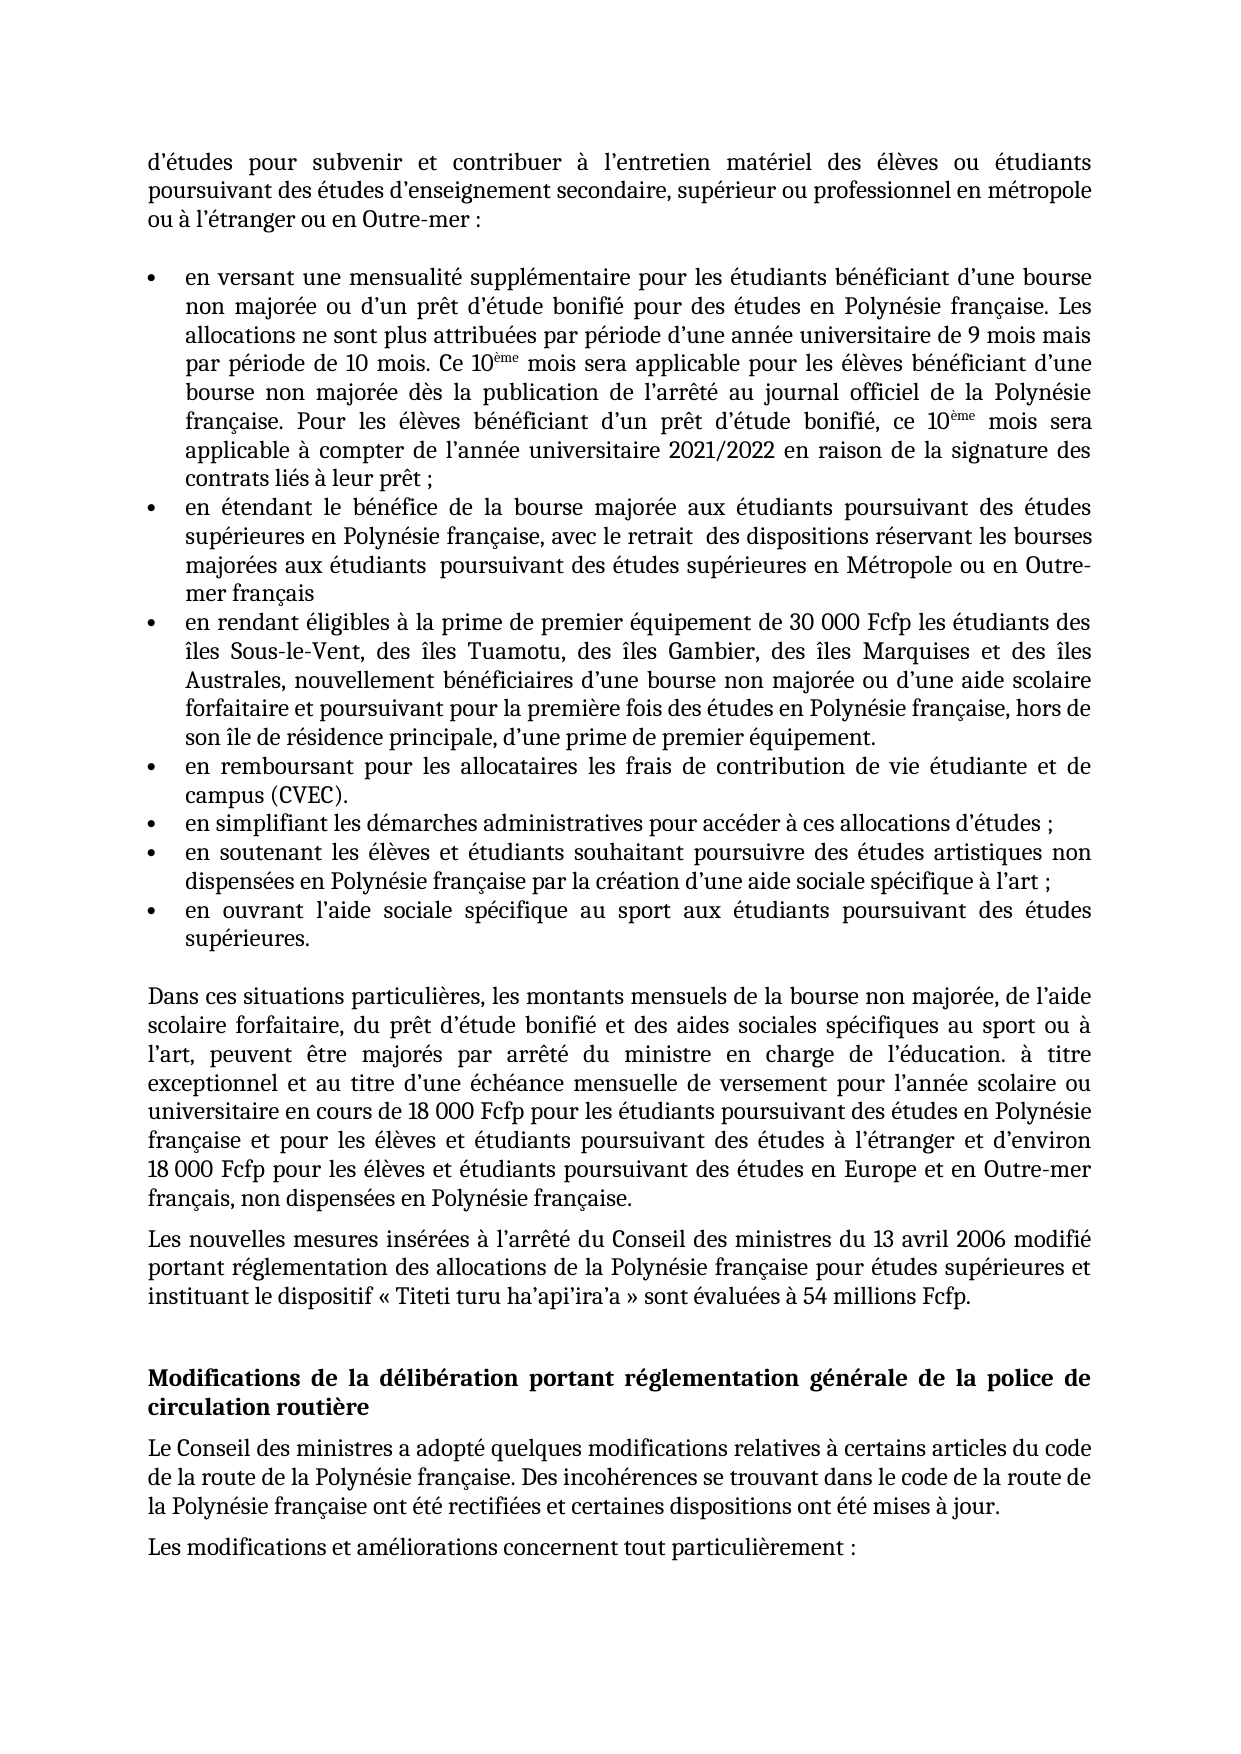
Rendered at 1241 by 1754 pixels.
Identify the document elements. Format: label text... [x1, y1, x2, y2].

list en rendant éligibles à la prime de premier équipement de 30 000 Fcfp les étudiants des îles Sous-le-Vent, des îles Tuamotu, des îles Gambier, des îles Marquises et des îles Australes, nouvellement bénéficiaires d’une bourse non majorée ou d’une aide scolaire forfaitaire et poursuivant pour la première fois des études en Polynésie française, hors de son île de résidence principale, d’une prime de premier équipement. [148, 608, 1093, 752]
list en soutenant les élèves et étudiants souhaitant poursuivre des études artistiques non dispensées en Polynésie française par la création d’une aide sociale spécifique à l’art ; [148, 838, 1093, 896]
list en ouvrant l’aide sociale spécifique au sport aux étudiants poursuivant des études supérieures. [148, 896, 1093, 953]
text Les modifications et améliorations concernent tout particulièrement : [148, 1533, 1093, 1562]
list en versant une mensualité supplémentaire pour les étudiants bénéficiant d’une bourse non majorée ou d’un prêt d’étude bonifié pour des études en Polynésie française. Les allocations ne sont plus attribuées par période d’une année universitaire de 9 mois mais par période de 10 mois. Ce 10ème mois sera applicable pour les élèves bénéficiant d’une bourse non majorée dès la publication de l’arrêté au journal officiel de la Polynésie française. Pour les élèves bénéficiant d’un prêt d’étude bonifié, ce 10ème mois sera applicable à compter de l’année universitaire 2021/2022 en raison de la signature des contrats liés à leur prêt ; [148, 263, 1093, 493]
list en remboursant pour les allocataires les frais de contribution de vie étudiante et de campus (CVEC). [148, 752, 1093, 809]
text Les nouvelles mesures insérées à l’arrêté du Conseil des ministres du 13 avril 2006 modifié portant réglementation des allocations de la Polynésie française pour études supérieures et instituant le dispositif « Titeti turu ha’api’ira’a » sont évaluées à 54 millions Fcfp. [148, 1224, 1093, 1311]
text Le Conseil des ministres a adopté quelques modifications relatives à certains articles du code de la route de la Polynésie française. Des incohérences se trouvant dans le code de la route de la Polynésie française ont été rectifiées et certaines dispositions ont été mises à jour. [148, 1434, 1093, 1521]
list en étendant le bénéfice de la bourse majorée aux étudiants poursuivant des études supérieures en Polynésie française, avec le retrait des dispositions réservant les bourses majorées aux étudiants poursuivant des études supérieures en Métropole ou en Outre-mer français [148, 493, 1093, 608]
list en simplifiant les démarches administratives pour accéder à ces allocations d’études ; [148, 809, 1093, 838]
text Modifications de la délibération portant réglementation générale de la police de circulation routière [148, 1364, 1093, 1422]
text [148, 148, 1093, 234]
text Dans ces situations particulières, les montants mensuels de la bourse non majorée, de l’aide scolaire forfaitaire, du prêt d’étude bonifié et des aides sociales spécifiques au sport ou à l’art, peuvent être majorés par arrêté du ministre en charge de l’éducation. à titre exceptionnel et au titre d’une échéance mensuelle de versement pour l’année scolaire ou universitaire en cours de 18 000 Fcfp pour les étudiants poursuivant des études en Polynésie française et pour les élèves et étudiants poursuivant des études à l’étranger et d’environ 18 000 Fcfp pour les élèves et étudiants poursuivant des études en Europe et en Outre-mer français, non dispensées en Polynésie française. [148, 982, 1093, 1212]
